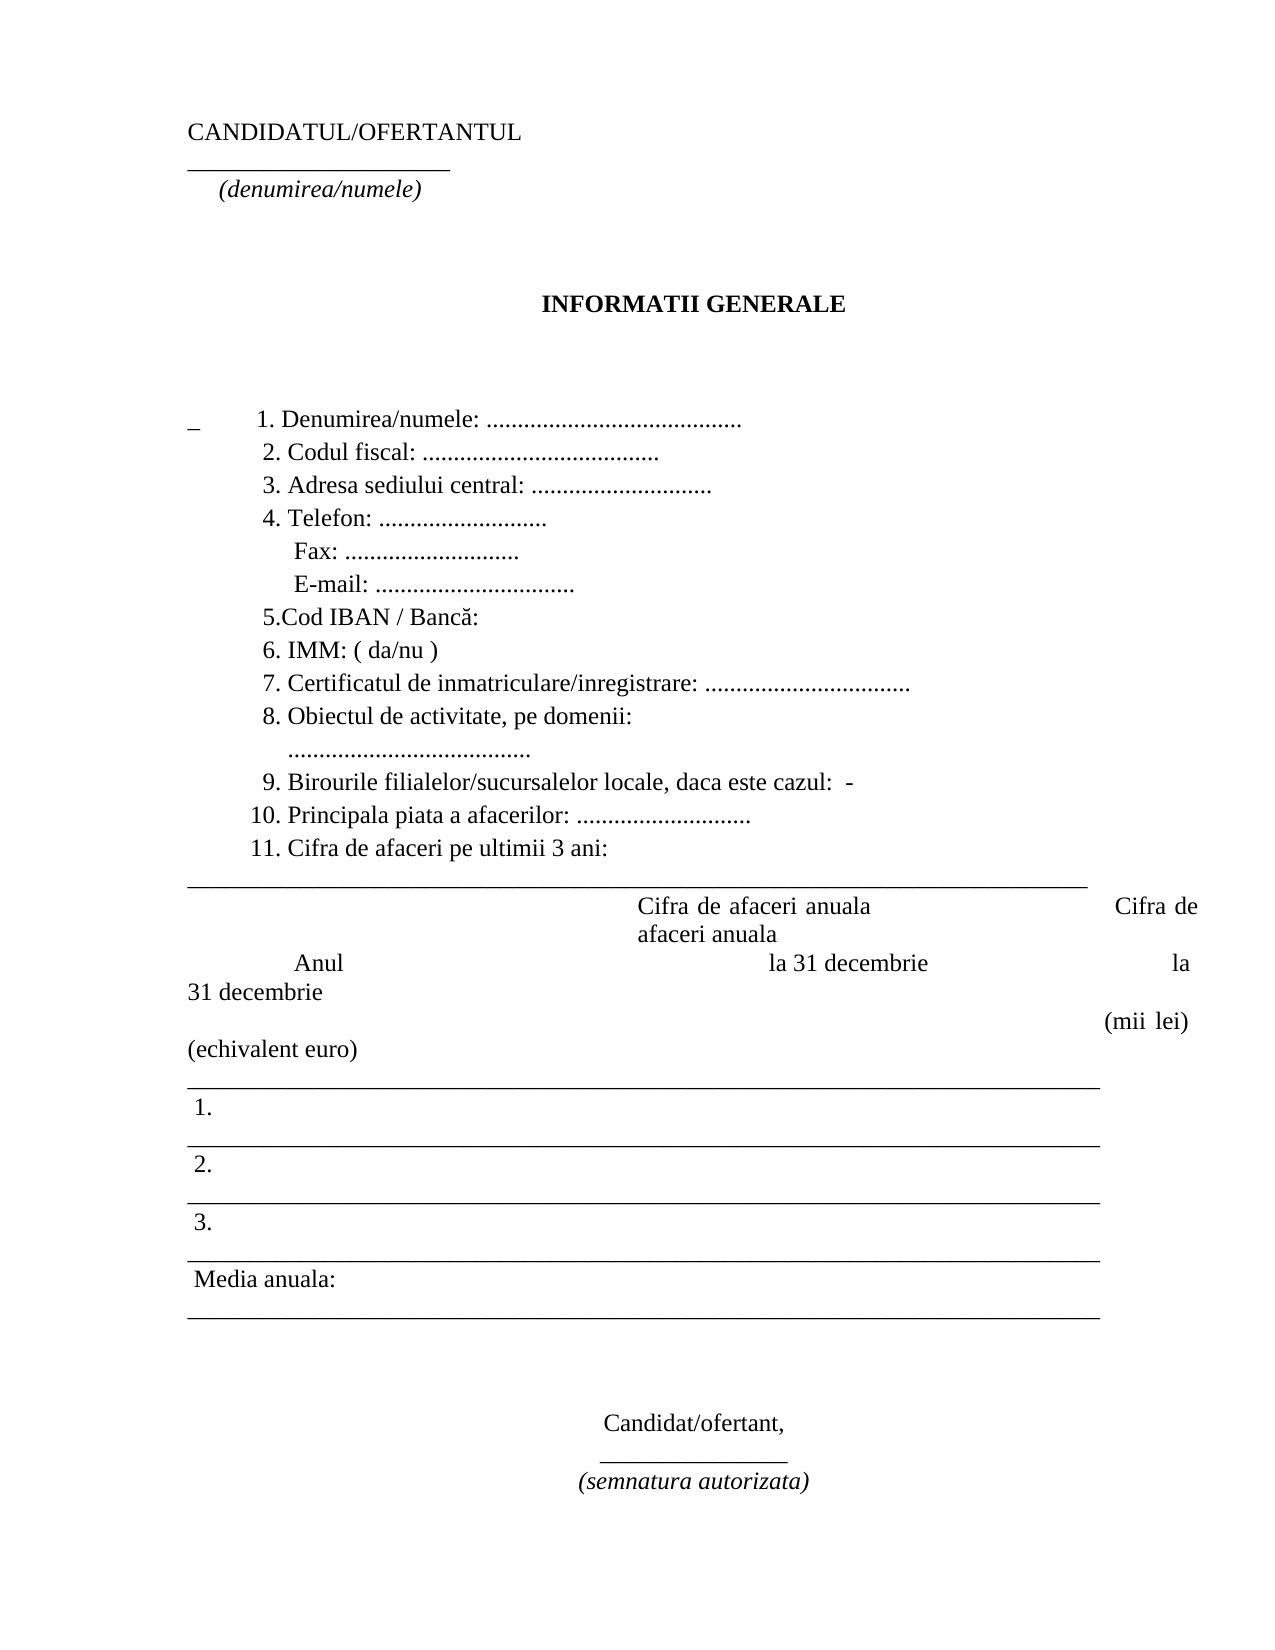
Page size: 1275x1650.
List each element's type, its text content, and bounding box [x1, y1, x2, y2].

text Fax: ............................ [187, 536, 1200, 565]
text 3. [187, 1207, 1200, 1236]
text (mii lei) (echivalent euro) [187, 1006, 1200, 1063]
text 9. Birourile filialelor/sucursalelor locale, daca este cazul: - [187, 767, 1200, 796]
text 7. Certificatul de inmatriculare/inregistrare: ................................. [187, 668, 1200, 697]
text 11. Cifra de afaceri pe ultimii 3 ani: [187, 833, 1200, 862]
text INFORMATII GENERALE [187, 289, 1200, 318]
text 8. Obiectul de activitate, pe domenii: [187, 701, 1200, 730]
text ....................................... [187, 734, 1200, 763]
text 5.Cod IBAN / Bancă: [187, 602, 1200, 631]
text _________________________________________________________________________ [187, 1236, 1200, 1264]
text 1. [187, 1092, 1200, 1121]
text CANDIDATUL/OFERTANTUL _____________________ [187, 117, 1200, 174]
text Cifra de afaceri anuala Cifra de afaceri anuala [637, 891, 1200, 948]
text _________________________________________________________________________ [187, 1063, 1200, 1092]
text 2. [187, 1149, 1200, 1178]
text _ 1. Denumirea/numele: ......................................... [187, 404, 1200, 433]
text 10. Principala piata a afacerilor: ............................ [187, 800, 1200, 829]
text Media anuala: [187, 1264, 1200, 1293]
text (denumirea/numele) [187, 174, 1200, 203]
text _______________ [187, 1437, 1200, 1466]
text _________________________________________________________________________ [187, 1121, 1200, 1149]
text ________________________________________________________________________ [187, 862, 1200, 891]
text 2. Codul fiscal: ...................................... [187, 437, 1200, 466]
text E-mail: ................................ [187, 569, 1200, 598]
text 4. Telefon: ........................... [187, 503, 1200, 532]
text (semnatura autorizata) [187, 1466, 1200, 1494]
text 6. IMM: ( da/nu ) [187, 635, 1200, 664]
text Candidat/ofertant, [187, 1408, 1200, 1437]
text _________________________________________________________________________ [187, 1178, 1200, 1207]
text 3. Adresa sediului central: ............................. [187, 470, 1200, 499]
text Anul la 31 decembrie la 31 decembrie [187, 948, 1200, 1006]
text _________________________________________________________________________ [187, 1293, 1200, 1322]
